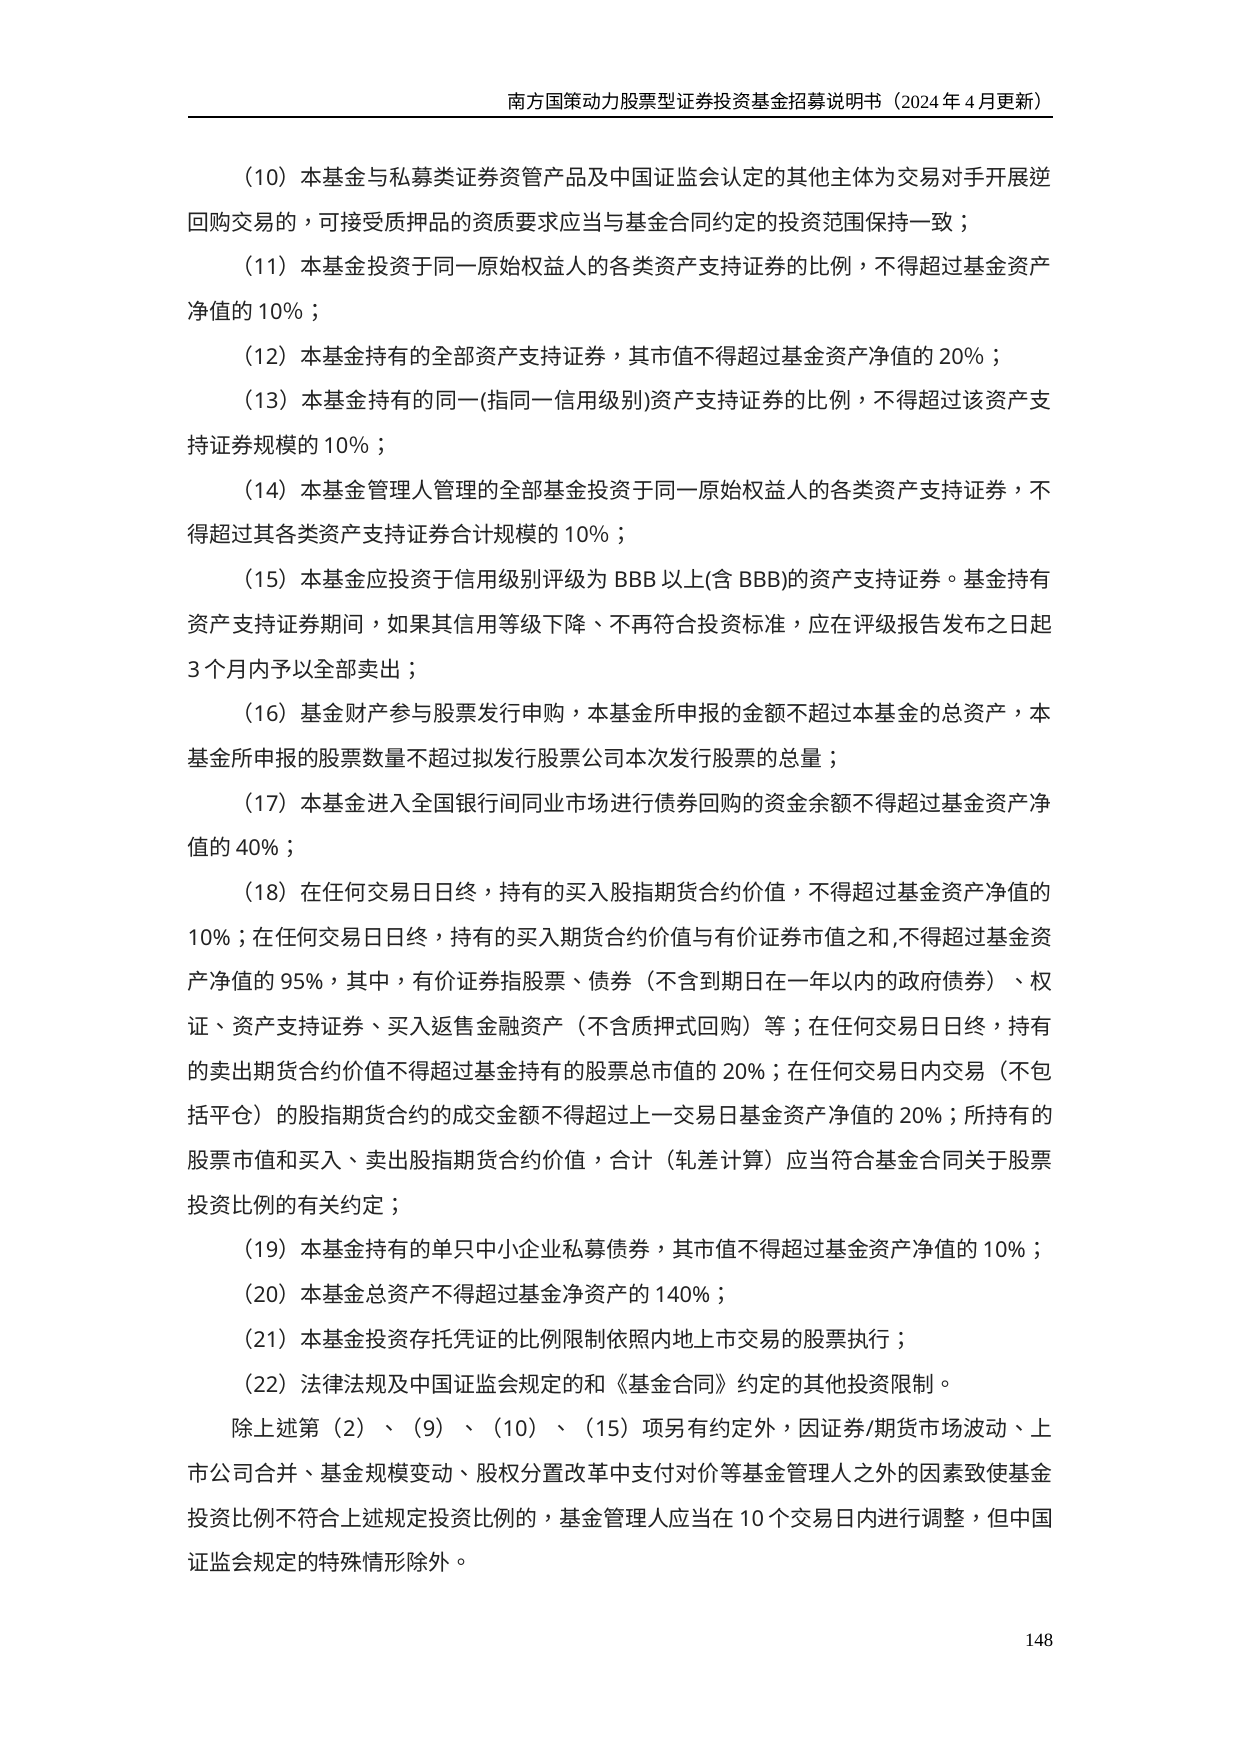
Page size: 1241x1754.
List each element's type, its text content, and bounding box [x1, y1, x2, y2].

text （14）本基金管理人管理的全部基金投资于同一原始权益人的各类资产支持证券，不得超过其各类资产支持证券合计规模的10％； [187, 475, 1053, 549]
text 除上述第（2）、（9）、（10）、（15）项另有约定外，因证券/期货市场波动、上市公司合并、基金规模变动、股权分置改革中支付对价等基金管理人之外的因素致使基金投资比例不符合上述规定投资比例的，基金管理人应当在10个交易日内进行调整，但中国证监会规定的特殊情形除外。 [187, 1413, 1053, 1577]
text （21）本基金投资存托凭证的比例限制依照内地上市交易的股票执行； [187, 1324, 1053, 1354]
text （22）法律法规及中国证监会规定的和《基金合同》约定的其他投资限制。 [187, 1368, 1053, 1398]
text （19）本基金持有的单只中小企业私募债券，其市值不得超过基金资产净值的10%； [187, 1234, 1053, 1264]
text （11）本基金投资于同一原始权益人的各类资产支持证券的比例，不得超过基金资产净值的10％； [187, 251, 1053, 326]
text （18）在任何交易日日终，持有的买入股指期货合约价值，不得超过基金资产净值的10%；在任何交易日日终，持有的买入期货合约价值与有价证券市值之和,不得超过基金资产净值的95%，其中，有价证券指股票、债券（不含到期日在一年以内的政府债券）、权证、资产支持证券、买入返售金融资产（不含质押式回购）等；在任何交易日日终，持有的卖出期货合约价值不得超过基金持有的股票总市值的20%；在任何交易日内交易（不包括平仓）的股指期货合约的成交金额不得超过上一交易日基金资产净值的20%；所持有的股票市值和买入、卖出股指期货合约价值，合计（轧差计算）应当符合基金合同关于股票投资比例的有关约定； [187, 877, 1053, 1219]
text （13）本基金持有的同一(指同一信用级别)资产支持证券的比例，不得超过该资产支持证券规模的10％； [187, 385, 1053, 460]
text （16）基金财产参与股票发行申购，本基金所申报的金额不超过本基金的总资产，本基金所申报的股票数量不超过拟发行股票公司本次发行股票的总量； [187, 698, 1053, 773]
text （20）本基金总资产不得超过基金净资产的140%； [187, 1279, 1053, 1309]
text （12）本基金持有的全部资产支持证券，其市值不得超过基金资产净值的20％； [187, 341, 1053, 371]
text （15）本基金应投资于信用级别评级为BBB以上(含BBB)的资产支持证券。基金持有资产支持证券期间，如果其信用等级下降、不再符合投资标准，应在评级报告发布之日起3个月内予以全部卖出； [187, 564, 1053, 683]
text （17）本基金进入全国银行间同业市场进行债券回购的资金余额不得超过基金资产净值的40%； [187, 788, 1053, 862]
text （10）本基金与私募类证券资管产品及中国证监会认定的其他主体为交易对手开展逆回购交易的，可接受质押品的资质要求应当与基金合同约定的投资范围保持一致； [187, 162, 1053, 236]
